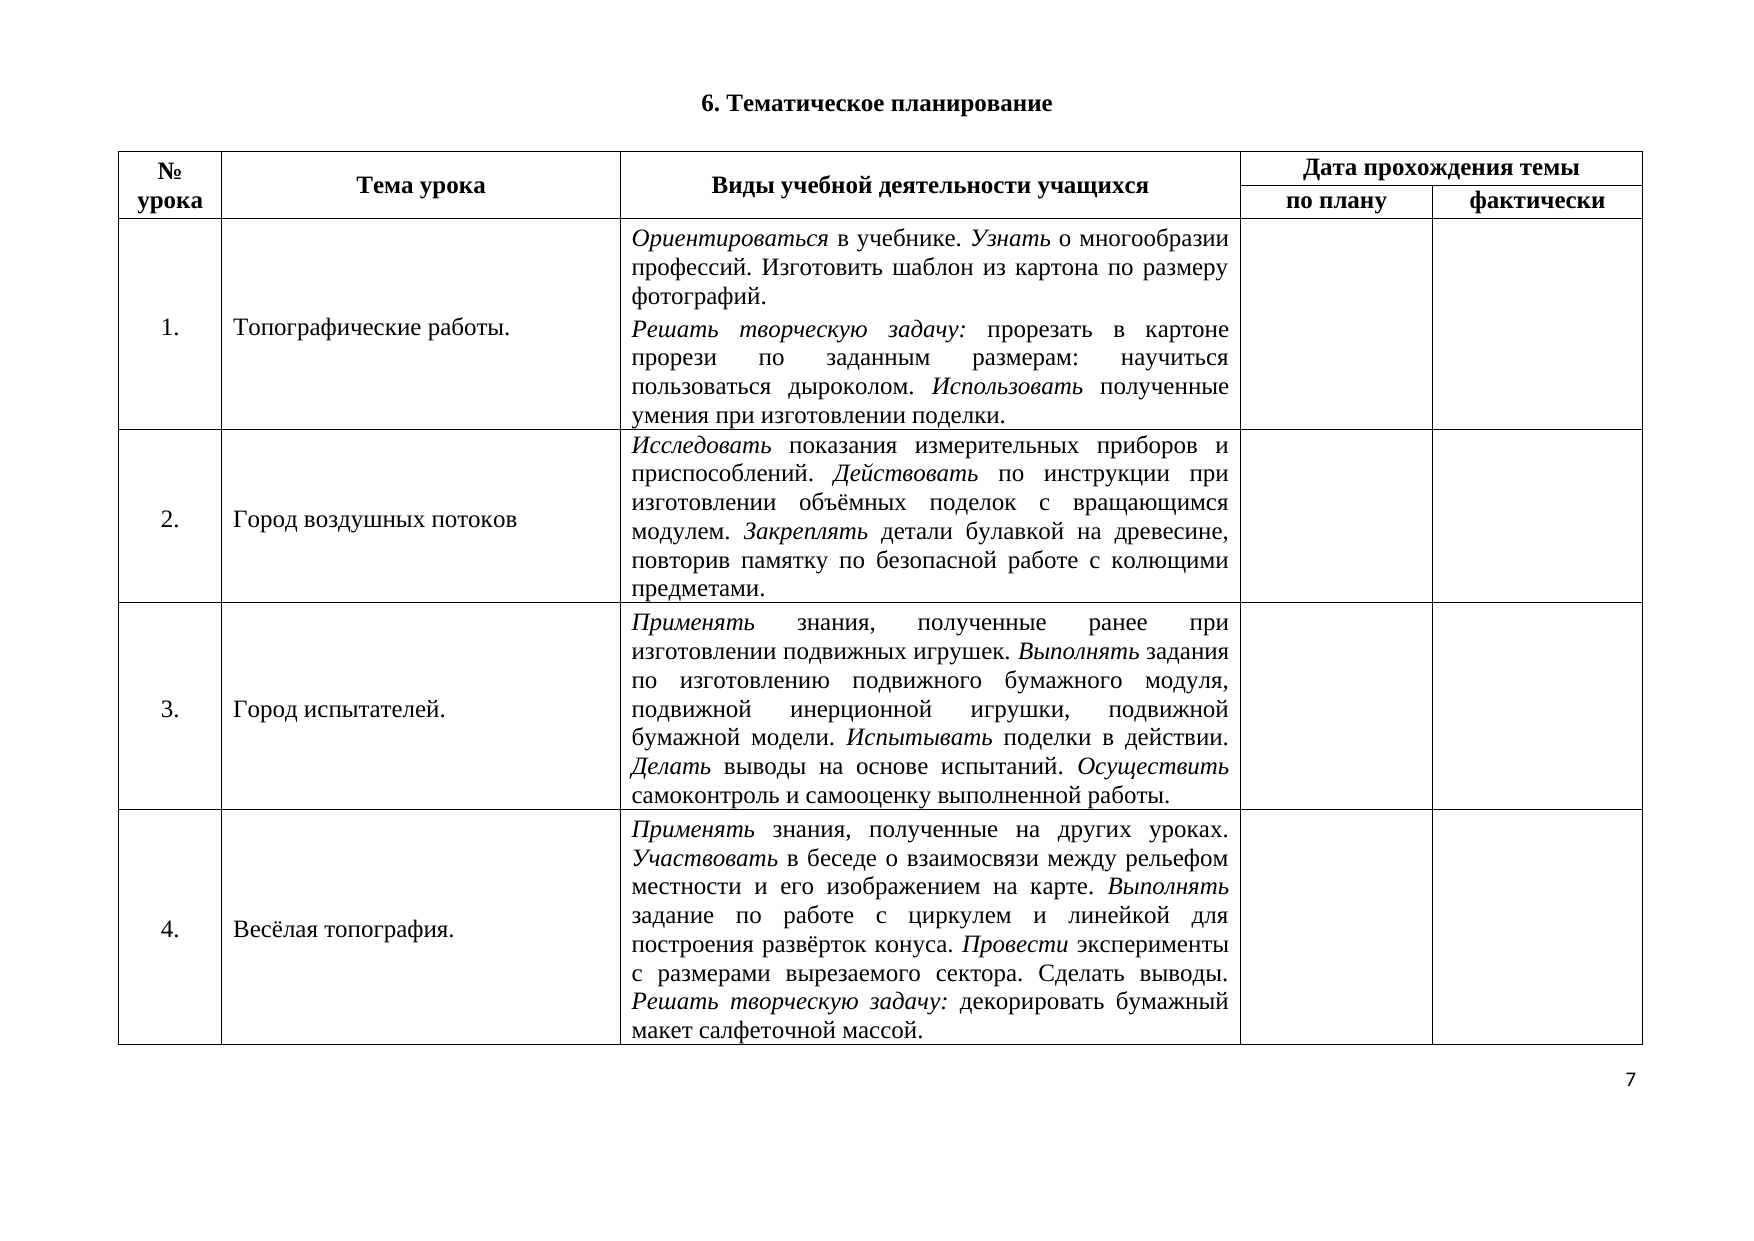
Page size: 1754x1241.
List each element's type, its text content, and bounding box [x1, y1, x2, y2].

table_cell Применять знания, полученные на других уроках. Участвовать в беседе о взаимосвязи между рельефом местности и его изображением на карте. Выполнять задание по работе с циркулем и линейкой для построения развёрток конуса. Провести эксперименты с размерами вырезаемого сектора. Сделать выводы. Решать творческую задачу: декорировать бумажный макет салфеточной массой. [621, 810, 1240, 1044]
table_cell [1433, 603, 1642, 809]
table_header Дата прохождения темы [1241, 152, 1642, 184]
table_cell 3. [119, 603, 221, 809]
table_cell [1241, 603, 1432, 809]
table_cell Весёлая топография. [222, 810, 620, 1044]
table_cell фактически [1433, 186, 1642, 218]
table_cell Топографические работы. [222, 219, 620, 429]
text 6. Тематическое планирование [118, 88, 1636, 117]
table_cell 4. [119, 810, 221, 1044]
table_cell [1433, 219, 1642, 429]
table_cell Применять знания, полученные ранее при изготовлении подвижных игрушек. Выполнять задания по изготовлению подвижного бумажного модуля, подвижной инерционной игрушки, подвижной бумажной модели. Испытывать поделки в действии. Делать выводы на основе испытаний. Осуществить самоконтроль и самооценку выполненной работы. [621, 603, 1240, 809]
table_cell по плану [1241, 186, 1432, 218]
table_cell [1433, 430, 1642, 602]
table_cell 1. [119, 219, 221, 429]
table_header Тема урока [222, 152, 620, 218]
table_cell 2. [119, 430, 221, 602]
table_cell Город воздушных потоков [222, 430, 620, 602]
table_cell [1241, 219, 1432, 429]
table_cell [1241, 430, 1432, 602]
table_cell Ориентироваться в учебнике. Узнать о многообразии профессий. Изготовить шаблон из картона по размеру фотографий. Решать творческую задачу: прорезать в картоне прорези по заданным размерам: научиться пользоваться дыроколом. Использовать полученные умения при изготовлении поделки. [621, 219, 1240, 429]
table_header № урока [119, 152, 221, 218]
table_cell [1241, 810, 1432, 1044]
table_cell [1433, 810, 1642, 1044]
table_cell Город испытателей. [222, 603, 620, 809]
table_cell Исследовать показания измерительных приборов и приспособлений. Действовать по инструкции при изготовлении объёмных поделок с вращающимся модулем. Закреплять детали булавкой на древесине, повторив памятку по безопасной работе с колющими предметами. [621, 430, 1240, 602]
table_header Виды учебной деятельности учащихся [621, 152, 1240, 218]
